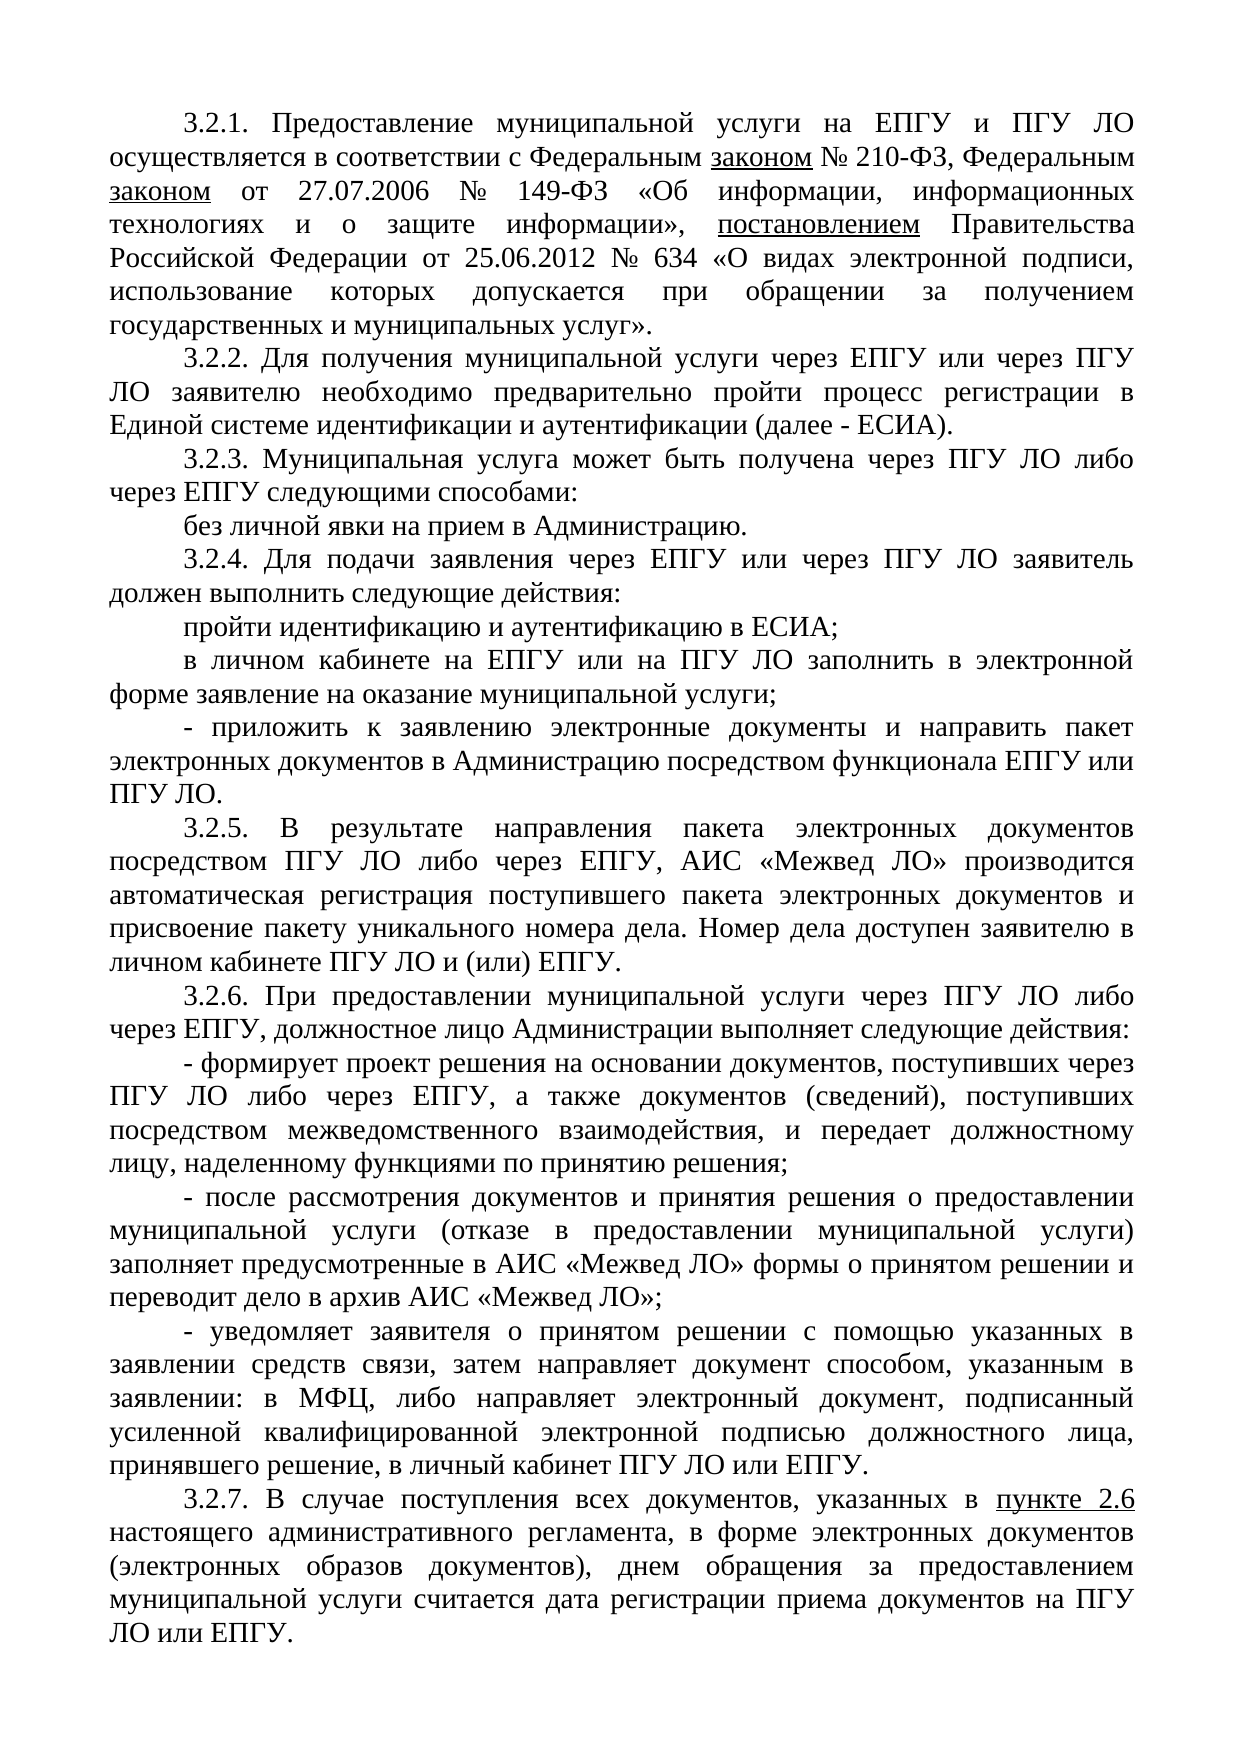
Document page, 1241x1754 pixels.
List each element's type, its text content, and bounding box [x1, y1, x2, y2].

text пройти идентификацию и аутентификацию в ЕСИА; [109, 609, 1135, 642]
text 3.2.3. Муниципальная услуга может быть получена через ПГУ ЛО либо через ЕПГУ следующими способами: [109, 441, 1135, 508]
text в личном кабинете на ЕПГУ или на ПГУ ЛО заполнить в электронной форме заявление на оказание муниципальной услуги; [109, 642, 1135, 709]
text - после рассмотрения документов и принятия решения о предоставлении муниципальной услуги (отказе в предоставлении муниципальной услуги) заполняет предусмотренные в АИС «Межвед ЛО» формы о принятом решении и переводит дело в архив АИС «Межвед ЛО»; [109, 1179, 1135, 1313]
text 3.2.6. При предоставлении муниципальной услуги через ПГУ ЛО либо через ЕПГУ, должностное лицо Администрации выполняет следующие действия: [109, 978, 1135, 1045]
text 3.2.2. Для получения муниципальной услуги через ЕПГУ или через ПГУ ЛО заявителю необходимо предварительно пройти процесс регистрации в Единой системе идентификации и аутентификации (далее - ЕСИА). [109, 340, 1135, 441]
text 3.2.1. Предоставление муниципальной услуги на ЕПГУ и ПГУ ЛО осуществляется в соответствии с Федеральным законом № 210-ФЗ, Федеральным законом от 27.07.2006 № 149-ФЗ «Об информации, информационных технологиях и о защите информации», постановлением Правительства Российской Федерации от 25.06.2012 № 634 «О видах электронной подписи, использование которых допускается при обращении за получением государственных и муниципальных услуг». [109, 106, 1135, 340]
text без личной явки на прием в Администрацию. [109, 508, 1135, 542]
text - формирует проект решения на основании документов, поступивших через ПГУ ЛО либо через ЕПГУ, а также документов (сведений), поступивших посредством межведомственного взаимодействия, и передает должностному лицу, наделенному функциями по принятию решения; [109, 1045, 1135, 1179]
text - уведомляет заявителя о принятом решении с помощью указанных в заявлении средств связи, затем направляет документ способом, указанным в заявлении: в МФЦ, либо направляет электронный документ, подписанный усиленной квалифицированной электронной подписью должностного лица, принявшего решение, в личный кабинет ПГУ ЛО или ЕПГУ. [109, 1313, 1135, 1481]
text 3.2.7. В случае поступления всех документов, указанных в пункте 2.6 настоящего административного регламента, в форме электронных документов (электронных образов документов), днем обращения за предоставлением муниципальной услуги считается дата регистрации приема документов на ПГУ ЛО или ЕПГУ. [109, 1481, 1135, 1648]
text - приложить к заявлению электронные документы и направить пакет электронных документов в Администрацию посредством функционала ЕПГУ или ПГУ ЛО. [109, 709, 1135, 810]
text 3.2.5. В результате направления пакета электронных документов посредством ПГУ ЛО либо через ЕПГУ, АИС «Межвед ЛО» производится автоматическая регистрация поступившего пакета электронных документов и присвоение пакету уникального номера дела. Номер дела доступен заявителю в личном кабинете ПГУ ЛО и (или) ЕПГУ. [109, 810, 1135, 978]
text 3.2.4. Для подачи заявления через ЕПГУ или через ПГУ ЛО заявитель должен выполнить следующие действия: [109, 542, 1135, 609]
